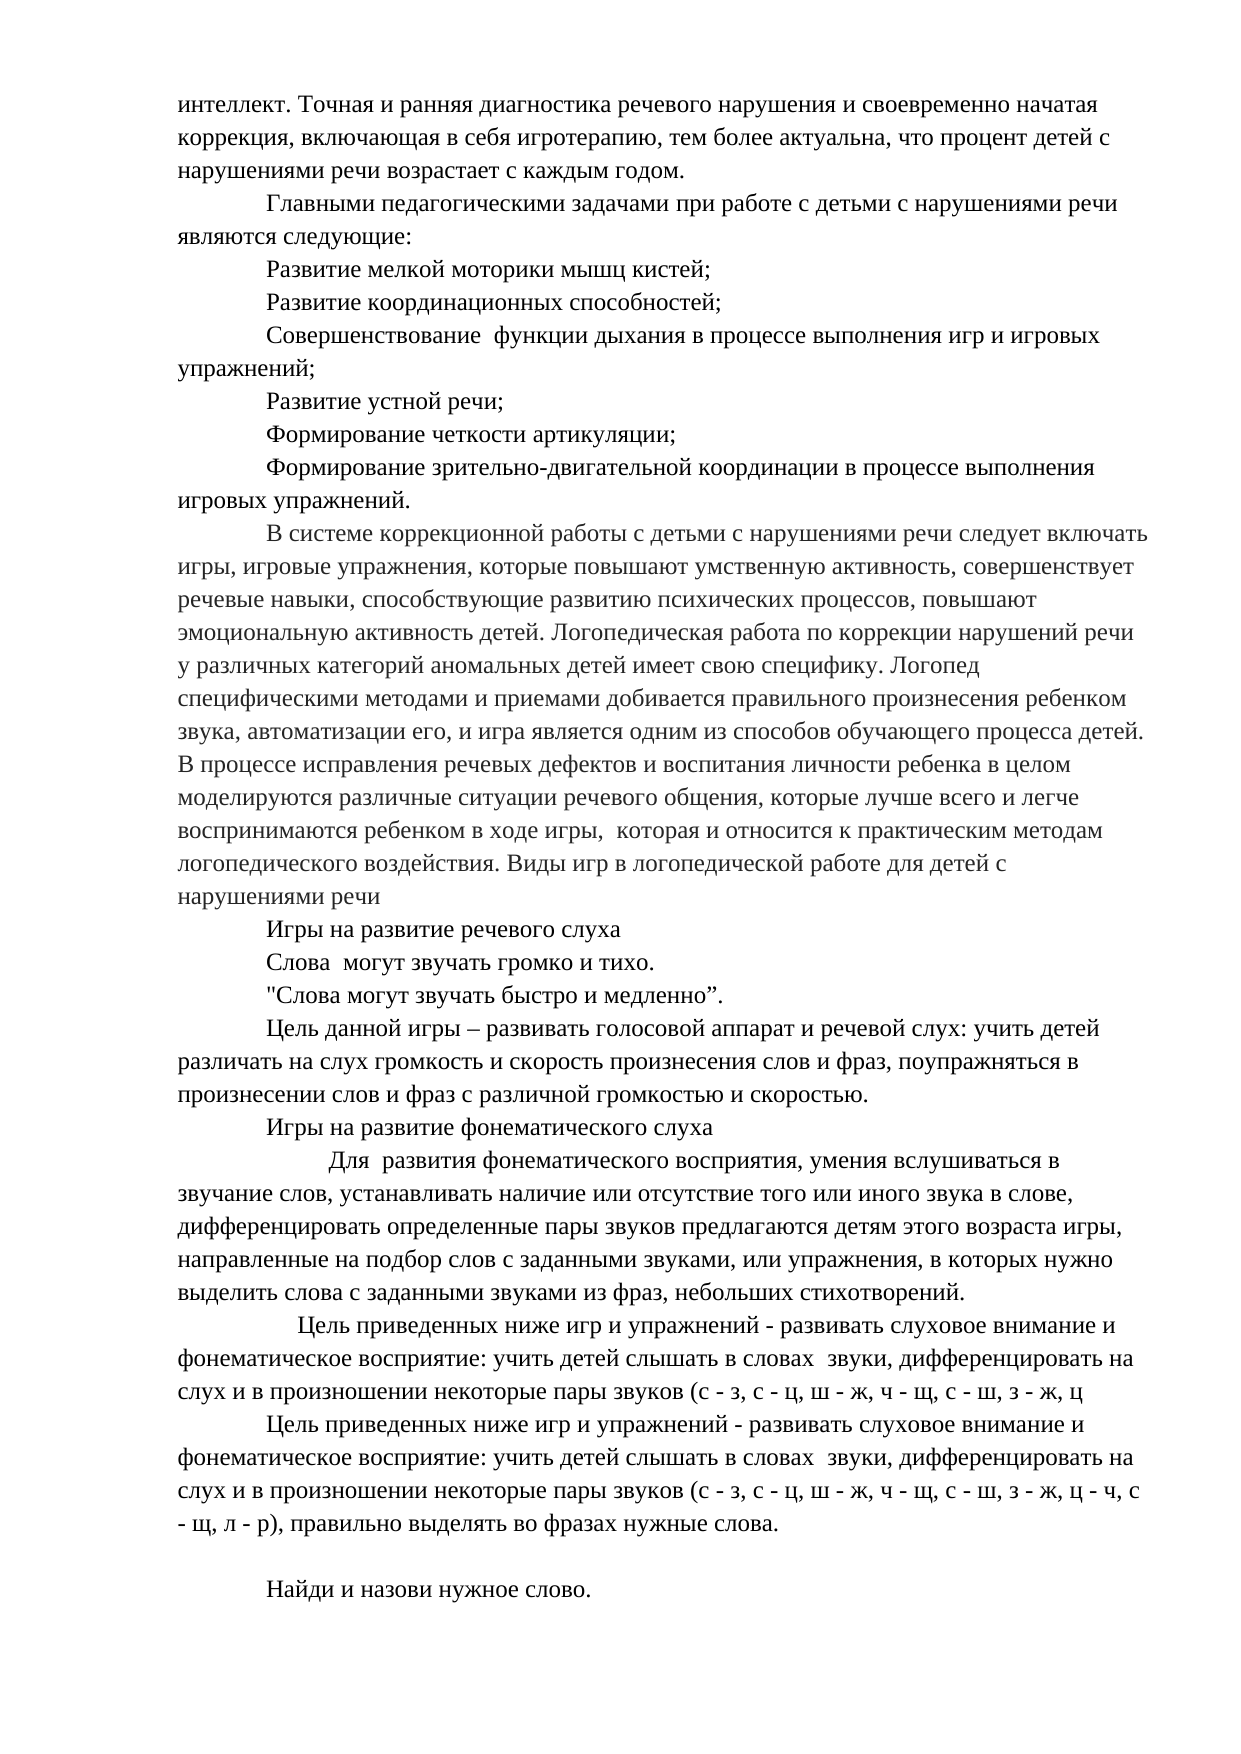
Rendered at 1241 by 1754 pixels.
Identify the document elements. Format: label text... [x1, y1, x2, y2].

text Развитие устной речи; [177, 386, 1152, 414]
text Игры на развитие речевого слуха [177, 914, 1152, 943]
text Развитие мелкой моторики мышц кистей; [177, 254, 1152, 282]
text Главными педагогическими задачами при работе с детьми с нарушениями речи являются следующие: [177, 188, 1152, 249]
text Цель данной игры – развивать голосовой аппарат и речевой слух: учить детей различать на слух громкость и скорость произнесения слов и фраз, поупражняться в произнесении слов и фраз с различной громкостью и скоростью. [177, 1013, 1152, 1108]
text Слова могут звучать громко и тихо. [177, 947, 1152, 976]
text Формирование четкости артикуляции; [177, 419, 1152, 448]
text Развитие координационных способностей; [177, 287, 1152, 316]
text В системе коррекционной работы с детьми с нарушениями речи следует включать игры, игровые упражнения, которые повышают умственную активность, совершенствует речевые навыки, способствующие развитию психических процессов, повышают эмоциональную активность детей. Логопедическая работа по коррекции нарушений речи у различных категорий аномальных детей имеет свою специфику. Логопед специфическими методами и приемами добивается правильного произнесения ребенком звука, автоматизации его, и игра является одним из способов обучающего процесса детей. В процессе исправления речевых дефектов и воспитания личности ребенка в целом моделируются различные ситуации речевого общения, которые лучше всего и легче воспринимаются ребенком в ходе игры, которая и относится к практическим методам логопедического воздействия. Виды игр в логопедической работе для детей с нарушениями речи [177, 518, 1152, 910]
text Игры на развитие фонематического слуха [177, 1112, 1152, 1141]
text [177, 89, 1152, 183]
text Формирование зрительно-двигательной координации в процессе выполнения игровых упражнений. [177, 452, 1152, 514]
text Совершенствование функции дыхания в процессе выполнения игр и игровых упражнений; [177, 320, 1152, 382]
text Цель приведенных ниже игр и упражнений - развивать слуховое внимание и фонематическое восприятие: учить детей слышать в словах звуки, дифференцировать на слух и в произношении некоторые пары звуков (с - з, с - ц, ш - ж, ч - щ, с - ш, з - ж, ц [177, 1310, 1152, 1405]
text Цель приведенных ниже игр и упражнений - развивать слуховое внимание и фонематическое восприятие: учить детей слышать в словах звуки, дифференцировать на слух и в произношении некоторые пары звуков (с - з, с - ц, ш - ж, ч - щ, с - ш, з - ж, ц - ч, с - щ, л - р), правильно выделять во фразах нужные слова. [177, 1409, 1152, 1537]
text Для развития фонематического восприятия, умения вслушиваться в звучание слов, устанавливать наличие или отсутствие того или иного звука в слове, дифференцировать определенные пары звуков предлагаются детям этого возраста игры, направленные на подбор слов с заданными звуками, или упражнения, в которых нужно выделить слова с заданными звуками из фраз, небольших стихотворений. [177, 1145, 1152, 1306]
text "Слова могут звучать быстро и медленно”. [177, 980, 1152, 1009]
text Найди и назови нужное слово. [177, 1574, 1152, 1603]
